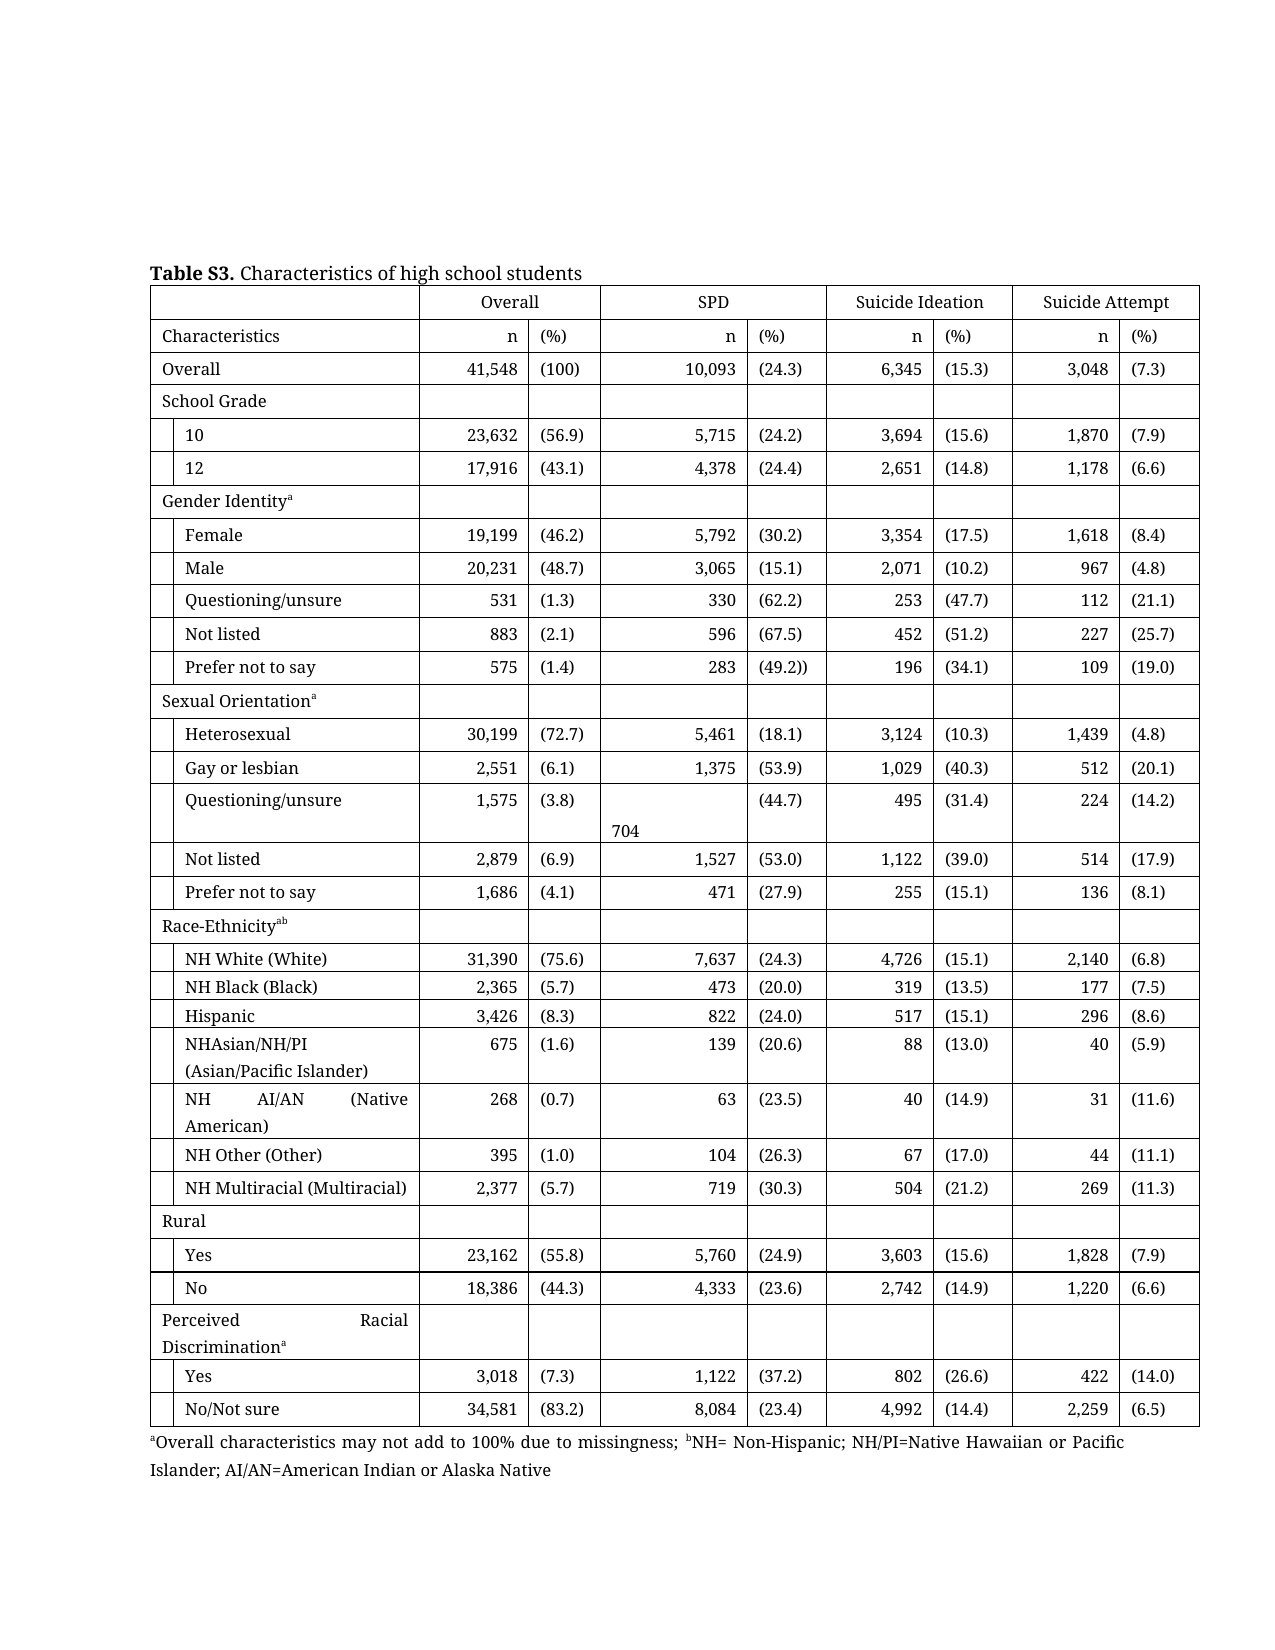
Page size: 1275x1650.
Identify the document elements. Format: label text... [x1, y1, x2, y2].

table_cell 473 [601, 972, 747, 999]
table_cell n [601, 320, 747, 352]
table_cell (24.3) [748, 944, 826, 971]
table_cell (10.3) [934, 719, 1012, 751]
table_cell (47.7) [934, 585, 1012, 617]
table_cell [748, 486, 826, 518]
table_cell [151, 784, 173, 842]
table_cell (51.2) [934, 618, 1012, 651]
table_cell [934, 486, 1012, 518]
table_cell 2,365 [420, 972, 528, 999]
table_cell (48.7) [529, 553, 600, 584]
table_cell [934, 1206, 1012, 1238]
table_cell [827, 486, 933, 518]
table_cell (55.8) [529, 1239, 600, 1271]
table_cell (11.6) [1120, 1084, 1199, 1138]
table_cell 3,048 [1013, 353, 1119, 384]
table_cell (2.1) [529, 618, 600, 651]
table_cell [151, 944, 173, 971]
table_cell 802 [827, 1360, 933, 1392]
table_cell NH Other (Other) [174, 1139, 419, 1171]
table_cell n [1013, 320, 1119, 352]
table_cell Male [174, 553, 419, 584]
table_cell (14.4) [934, 1393, 1012, 1426]
table_cell 575 [420, 652, 528, 684]
table_cell Not listed [174, 843, 419, 876]
table_cell (20.0) [748, 972, 826, 999]
table_cell [151, 1239, 173, 1271]
table_cell (53.9) [748, 752, 826, 783]
table_cell 1,618 [1013, 519, 1119, 552]
table_cell 18,386 [420, 1273, 528, 1303]
table_header Suicide Attempt [1013, 286, 1199, 319]
table_cell [934, 1305, 1012, 1359]
table_cell 1,220 [1013, 1273, 1119, 1303]
table_cell (46.2) [529, 519, 600, 552]
table_cell (30.2) [748, 519, 826, 552]
table_cell (14.0) [1120, 1360, 1199, 1392]
table_cell Yes [174, 1239, 419, 1271]
table_cell (6.9) [529, 843, 600, 876]
table_cell (3.8) [529, 784, 600, 842]
table_cell (34.1) [934, 652, 1012, 684]
table_cell [1013, 1305, 1119, 1359]
table_cell (7.9) [1120, 419, 1199, 451]
table_cell (17.9) [1120, 843, 1199, 876]
table_cell 4,726 [827, 944, 933, 971]
table_cell 1,527 [601, 843, 747, 876]
table_cell (37.2) [748, 1360, 826, 1392]
table_cell [151, 877, 173, 909]
table_cell 531 [420, 585, 528, 617]
table_cell [748, 1206, 826, 1238]
table_cell (17.5) [934, 519, 1012, 552]
table_cell (5.7) [529, 1172, 600, 1204]
table_cell [934, 685, 1012, 717]
table_cell 19,199 [420, 519, 528, 552]
table_cell 41,548 [420, 353, 528, 384]
table_cell 1,686 [420, 877, 528, 909]
table_cell 40 [827, 1084, 933, 1138]
table_cell Perceived Racial Discriminationa [151, 1305, 419, 1359]
table_cell 596 [601, 618, 747, 651]
table_cell (44.7) [748, 784, 826, 842]
table_cell (6.6) [1120, 1273, 1199, 1303]
table_cell 23,632 [420, 419, 528, 451]
table_cell n [827, 320, 933, 352]
table_cell [827, 910, 933, 943]
table_cell [601, 385, 747, 418]
table_cell [748, 1305, 826, 1359]
table_cell (8.6) [1120, 1000, 1199, 1027]
table_cell 67 [827, 1139, 933, 1171]
table_cell [529, 1206, 600, 1238]
table_cell (67.5) [748, 618, 826, 651]
table_cell (20.6) [748, 1028, 826, 1082]
table_cell [601, 1305, 747, 1359]
table_cell 3,065 [601, 553, 747, 584]
table_cell 34,581 [420, 1393, 528, 1426]
table_cell (6.5) [1120, 1393, 1199, 1426]
table_cell [827, 385, 933, 418]
table_cell [151, 1360, 173, 1392]
table_cell (23.5) [748, 1084, 826, 1138]
table_cell 1,439 [1013, 719, 1119, 751]
table_cell (11.3) [1120, 1172, 1199, 1204]
table_cell 4,992 [827, 1393, 933, 1426]
table_cell [827, 685, 933, 717]
table_cell 3,354 [827, 519, 933, 552]
table_cell [601, 685, 747, 717]
table_cell (15.1) [934, 944, 1012, 971]
table_cell [151, 519, 173, 552]
table_cell [827, 1305, 933, 1359]
table_cell 2,651 [827, 452, 933, 485]
table_cell 31 [1013, 1084, 1119, 1138]
table_cell (24.4) [748, 452, 826, 485]
table_cell (%) [1120, 320, 1199, 352]
table_cell Gender Identitya [151, 486, 419, 518]
table_cell 1,029 [827, 752, 933, 783]
table_cell 8,084 [601, 1393, 747, 1426]
table_cell (1.6) [529, 1028, 600, 1082]
table_cell 512 [1013, 752, 1119, 783]
table_cell (40.3) [934, 752, 1012, 783]
table_cell 112 [1013, 585, 1119, 617]
table_cell (5.7) [529, 972, 600, 999]
table_cell (8.3) [529, 1000, 600, 1027]
table_cell 296 [1013, 1000, 1119, 1027]
table_cell (26.6) [934, 1360, 1012, 1392]
table_cell [1013, 385, 1119, 418]
table_cell (17.0) [934, 1139, 1012, 1171]
table_cell 4,378 [601, 452, 747, 485]
table_cell 10,093 [601, 353, 747, 384]
table_cell 395 [420, 1139, 528, 1171]
table_cell [420, 486, 528, 518]
table_cell 20,231 [420, 553, 528, 584]
table_cell NH Black (Black) [174, 972, 419, 999]
table_cell (8.4) [1120, 519, 1199, 552]
table_cell (1.3) [529, 585, 600, 617]
table_cell (15.6) [934, 419, 1012, 451]
table_cell 1,575 [420, 784, 528, 842]
table_cell [151, 553, 173, 584]
table_cell (23.6) [748, 1273, 826, 1303]
table_header Suicide Ideation [827, 286, 1012, 319]
table_cell [151, 843, 173, 876]
table_cell (8.1) [1120, 877, 1199, 909]
table_cell 31,390 [420, 944, 528, 971]
table_cell [151, 752, 173, 783]
table_cell [1120, 910, 1199, 943]
table_cell Overall [151, 353, 419, 384]
table_cell (1.0) [529, 1139, 600, 1171]
table_cell (56.9) [529, 419, 600, 451]
table_cell 6,345 [827, 353, 933, 384]
table_cell [601, 910, 747, 943]
table_cell 2,377 [420, 1172, 528, 1204]
table_cell 422 [1013, 1360, 1119, 1392]
table_cell (27.9) [748, 877, 826, 909]
table_cell [529, 486, 600, 518]
table_cell [420, 910, 528, 943]
table_cell [1013, 910, 1119, 943]
table_cell 5,760 [601, 1239, 747, 1271]
table_cell 3,603 [827, 1239, 933, 1271]
table_cell 5,461 [601, 719, 747, 751]
table_cell (100) [529, 353, 600, 384]
table_cell 704 [601, 784, 747, 842]
table_cell 967 [1013, 553, 1119, 584]
table_cell (31.4) [934, 784, 1012, 842]
table_cell Female [174, 519, 419, 552]
table_cell (6.1) [529, 752, 600, 783]
table_cell (14.9) [934, 1273, 1012, 1303]
table_cell (49.2)) [748, 652, 826, 684]
table_cell [151, 419, 173, 451]
table_cell [420, 385, 528, 418]
table_cell [151, 972, 173, 999]
table_cell 514 [1013, 843, 1119, 876]
table_cell [1013, 486, 1119, 518]
table_cell 283 [601, 652, 747, 684]
table_cell (%) [748, 320, 826, 352]
table_cell [748, 910, 826, 943]
text aOverall characteristics may not add to 100% due to missingness; bNH= Non-Hispanic; NH/PI=Native Hawaiian or Pacific Islander; AI/AN=American Indian or Alaska Native [150, 1427, 1125, 1481]
table_cell Not listed [174, 618, 419, 651]
table_cell 2,742 [827, 1273, 933, 1303]
table_cell 44 [1013, 1139, 1119, 1171]
table_cell (20.1) [1120, 752, 1199, 783]
table_cell (24.0) [748, 1000, 826, 1027]
table_cell [601, 1206, 747, 1238]
table_cell Rural [151, 1206, 419, 1238]
table_cell 1,122 [601, 1360, 747, 1392]
table_cell (19.0) [1120, 652, 1199, 684]
table_cell 255 [827, 877, 933, 909]
table_cell 5,792 [601, 519, 747, 552]
table_cell 1,375 [601, 752, 747, 783]
table_cell (%) [529, 320, 600, 352]
table_cell (%) [934, 320, 1012, 352]
table_cell 224 [1013, 784, 1119, 842]
table_cell (24.3) [748, 353, 826, 384]
table_cell [151, 618, 173, 651]
table_cell NH White (White) [174, 944, 419, 971]
table_cell 139 [601, 1028, 747, 1082]
table_cell (18.1) [748, 719, 826, 751]
table_cell (1.4) [529, 652, 600, 684]
table_cell (11.1) [1120, 1139, 1199, 1171]
table_cell [420, 1206, 528, 1238]
table_cell 504 [827, 1172, 933, 1204]
table_cell 17,916 [420, 452, 528, 485]
table_cell [934, 385, 1012, 418]
table_cell [529, 685, 600, 717]
table_cell 12 [174, 452, 419, 485]
table_cell (72.7) [529, 719, 600, 751]
table_cell 5,715 [601, 419, 747, 451]
table_cell (30.3) [748, 1172, 826, 1204]
table_cell (4.8) [1120, 719, 1199, 751]
table_cell 822 [601, 1000, 747, 1027]
table_cell 3,694 [827, 419, 933, 451]
table_cell (6.8) [1120, 944, 1199, 971]
table_cell (7.3) [529, 1360, 600, 1392]
table_cell [151, 1273, 173, 1303]
table_cell (15.1) [934, 1000, 1012, 1027]
table_cell [151, 1172, 173, 1204]
table_cell (24.2) [748, 419, 826, 451]
table_cell 1,828 [1013, 1239, 1119, 1271]
table_cell n [420, 320, 528, 352]
table_cell 1,870 [1013, 419, 1119, 451]
table_cell Hispanic [174, 1000, 419, 1027]
table_cell [151, 1028, 173, 1082]
table_cell (4.8) [1120, 553, 1199, 584]
table_cell [934, 910, 1012, 943]
table_cell [1120, 486, 1199, 518]
table_cell (15.3) [934, 353, 1012, 384]
table_cell 88 [827, 1028, 933, 1082]
table_cell Prefer not to say [174, 652, 419, 684]
table_cell [420, 1305, 528, 1359]
table_cell 2,140 [1013, 944, 1119, 971]
table_cell No [174, 1273, 419, 1303]
table_cell [748, 685, 826, 717]
table_cell 675 [420, 1028, 528, 1082]
table_header Overall [420, 286, 600, 319]
table_cell Questioning/unsure [174, 784, 419, 842]
table_cell [151, 452, 173, 485]
table_cell (13.0) [934, 1028, 1012, 1082]
table_cell [151, 585, 173, 617]
table_cell 517 [827, 1000, 933, 1027]
table_cell (26.3) [748, 1139, 826, 1171]
table_cell (5.9) [1120, 1028, 1199, 1082]
table_cell 471 [601, 877, 747, 909]
table_cell 3,124 [827, 719, 933, 751]
table_cell 3,018 [420, 1360, 528, 1392]
table_cell 2,879 [420, 843, 528, 876]
table_cell (23.4) [748, 1393, 826, 1426]
table_cell 30,199 [420, 719, 528, 751]
table_cell [151, 1393, 173, 1426]
table_cell [1120, 685, 1199, 717]
table_cell [1120, 1305, 1199, 1359]
table_cell [827, 1206, 933, 1238]
table_cell (10.2) [934, 553, 1012, 584]
table_cell [748, 385, 826, 418]
table_cell Yes [174, 1360, 419, 1392]
table_cell 136 [1013, 877, 1119, 909]
table_cell 4,333 [601, 1273, 747, 1303]
table_cell (15.6) [934, 1239, 1012, 1271]
table_cell No/Not sure [174, 1393, 419, 1426]
table_cell (7.3) [1120, 353, 1199, 384]
table_cell 495 [827, 784, 933, 842]
table_cell Sexual Orientationa [151, 685, 419, 717]
table_cell [529, 385, 600, 418]
table_cell 268 [420, 1084, 528, 1138]
table_cell 104 [601, 1139, 747, 1171]
table_cell [151, 719, 173, 751]
table_cell NHAsian/NH/PI (Asian/Pacific Islander) [174, 1028, 419, 1082]
table_cell (83.2) [529, 1393, 600, 1426]
table_cell 227 [1013, 618, 1119, 651]
table_cell (14.2) [1120, 784, 1199, 842]
table_cell Heterosexual [174, 719, 419, 751]
table_cell (4.1) [529, 877, 600, 909]
table_cell (75.6) [529, 944, 600, 971]
table_cell [151, 1139, 173, 1171]
table_cell [1120, 1206, 1199, 1238]
table_cell Gay or lesbian [174, 752, 419, 783]
table_cell [1013, 1206, 1119, 1238]
table_cell (7.5) [1120, 972, 1199, 999]
text Table S3. Characteristics of high school students [150, 258, 1125, 285]
table_cell (25.7) [1120, 618, 1199, 651]
table_cell (21.1) [1120, 585, 1199, 617]
table_cell 883 [420, 618, 528, 651]
table_cell (0.7) [529, 1084, 600, 1138]
table_cell 2,259 [1013, 1393, 1119, 1426]
table_header SPD [601, 286, 826, 319]
table_cell 719 [601, 1172, 747, 1204]
table_cell (39.0) [934, 843, 1012, 876]
table_cell Questioning/unsure [174, 585, 419, 617]
table_cell School Grade [151, 385, 419, 418]
table_cell 1,178 [1013, 452, 1119, 485]
table_cell (13.5) [934, 972, 1012, 999]
table_cell [151, 1000, 173, 1027]
table_cell (15.1) [748, 553, 826, 584]
table_cell (24.9) [748, 1239, 826, 1271]
table_cell [529, 910, 600, 943]
table_cell 2,071 [827, 553, 933, 584]
table_cell (6.6) [1120, 452, 1199, 485]
table_cell (14.9) [934, 1084, 1012, 1138]
table_cell NH AI/AN (Native American) [174, 1084, 419, 1138]
table_cell 319 [827, 972, 933, 999]
table_cell (43.1) [529, 452, 600, 485]
table_header [151, 286, 419, 319]
table_cell [1120, 385, 1199, 418]
table_cell 269 [1013, 1172, 1119, 1204]
table_cell [420, 685, 528, 717]
table_cell 3,426 [420, 1000, 528, 1027]
table_cell (62.2) [748, 585, 826, 617]
table_cell 177 [1013, 972, 1119, 999]
table_cell 330 [601, 585, 747, 617]
table_cell 10 [174, 419, 419, 451]
table_cell [529, 1305, 600, 1359]
table_cell (44.3) [529, 1273, 600, 1303]
table_cell [151, 652, 173, 684]
table_cell (21.2) [934, 1172, 1012, 1204]
table_cell NH Multiracial (Multiracial) [174, 1172, 419, 1204]
table_cell [151, 1084, 173, 1138]
table_cell 253 [827, 585, 933, 617]
table_cell 40 [1013, 1028, 1119, 1082]
table_cell [1013, 685, 1119, 717]
table_cell Characteristics [151, 320, 419, 352]
table_cell Race-Ethnicityab [151, 910, 419, 943]
table_cell 63 [601, 1084, 747, 1138]
table_cell [601, 486, 747, 518]
table_cell 23,162 [420, 1239, 528, 1271]
table_cell 196 [827, 652, 933, 684]
table_cell 7,637 [601, 944, 747, 971]
table_cell (15.1) [934, 877, 1012, 909]
table_cell 109 [1013, 652, 1119, 684]
table_cell 452 [827, 618, 933, 651]
table_cell 1,122 [827, 843, 933, 876]
table_cell (53.0) [748, 843, 826, 876]
table_cell (7.9) [1120, 1239, 1199, 1271]
table_cell Prefer not to say [174, 877, 419, 909]
table_cell 2,551 [420, 752, 528, 783]
table_cell (14.8) [934, 452, 1012, 485]
